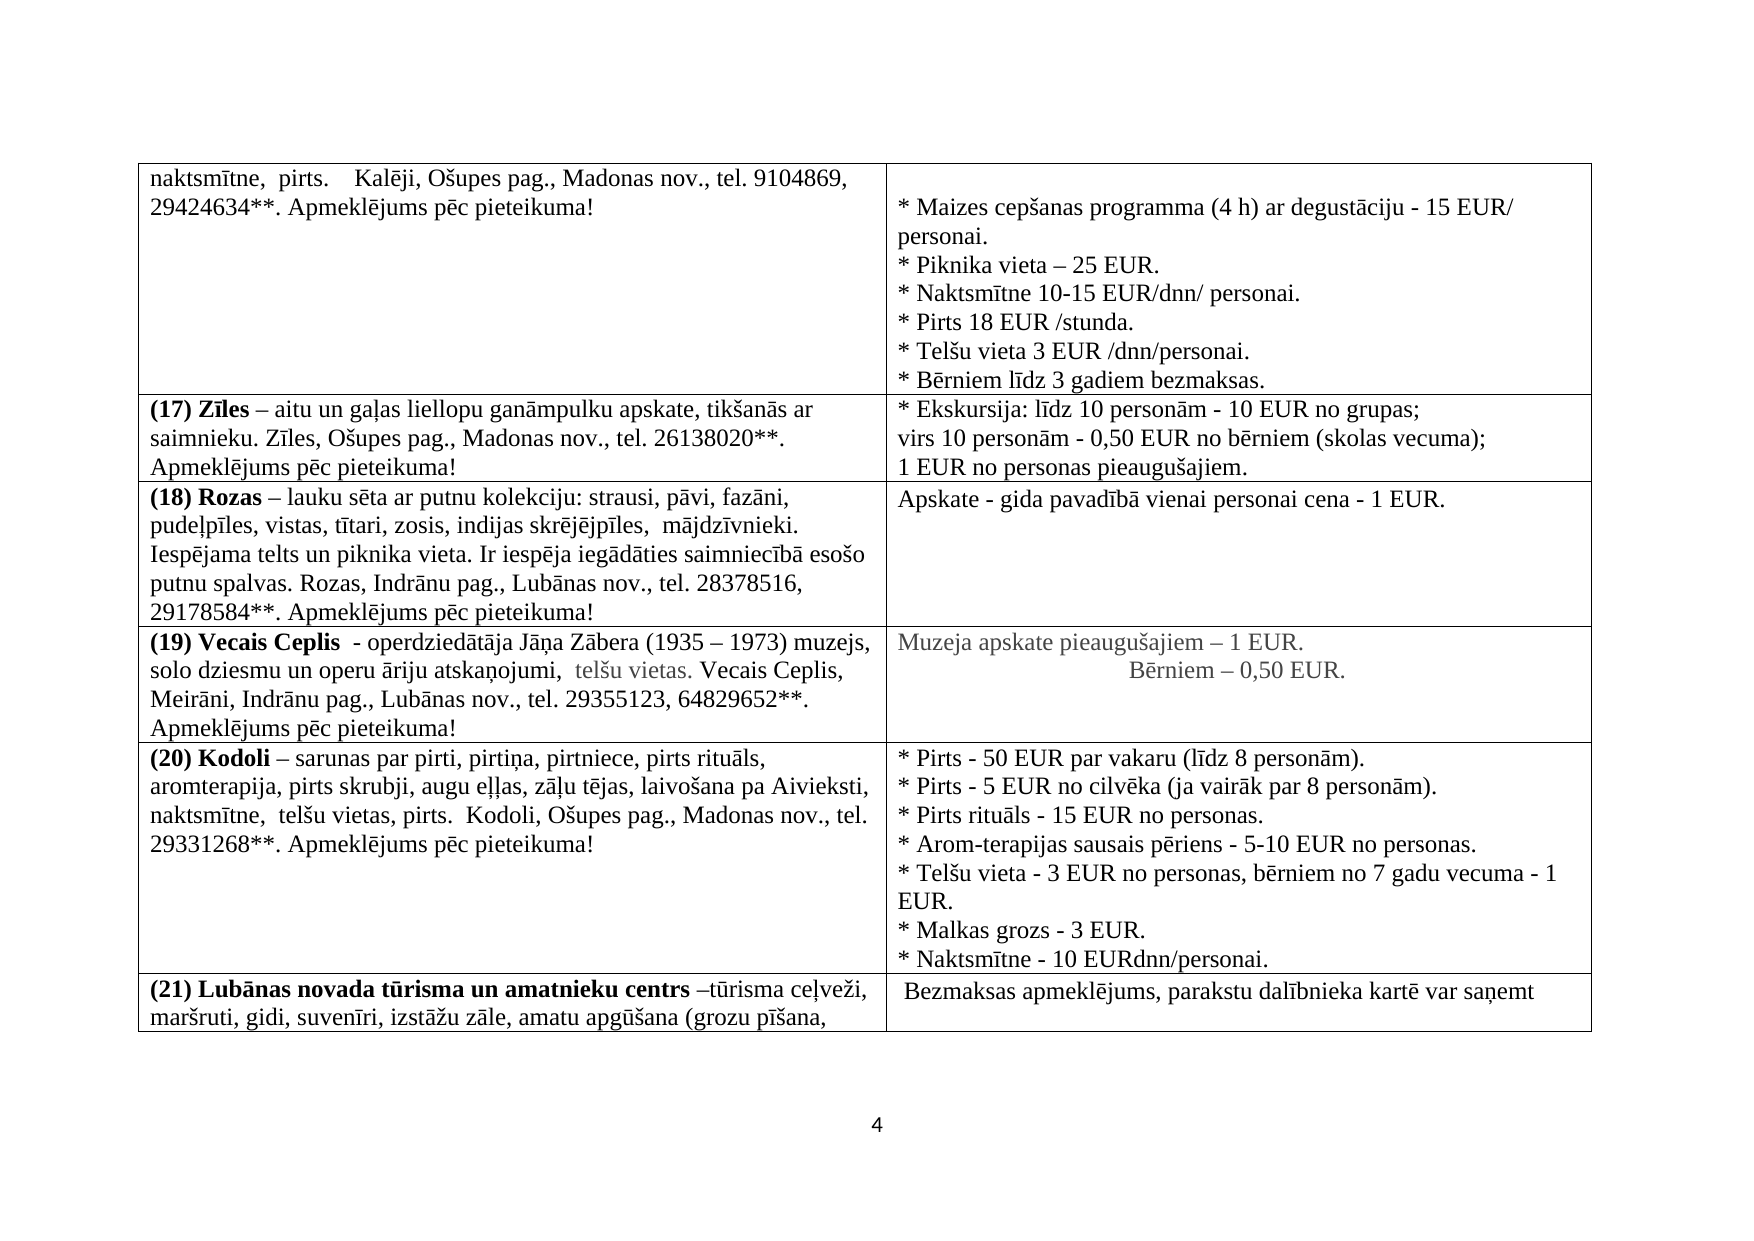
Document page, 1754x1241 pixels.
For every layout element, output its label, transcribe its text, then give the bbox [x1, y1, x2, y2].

table_cell (18) Rozas – lauku sēta ar putnu kolekciju: strausi, pāvi, fazāni, pudeļpīles, vistas, tītari, zosis, indijas skrējējpīles, mājdzīvnieki. Iespējama telts un piknika vieta. Ir iespēja iegādāties saimniecībā esošo putnu spalvas. Rozas, Indrānu pag., Lubānas nov., tel. 28378516, 29178584**. Apmeklējums pēc pieteikuma! [139, 482, 886, 626]
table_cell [887, 974, 1591, 1031]
table_cell Muzeja apskate pieaugušajiem – 1 EUR. Bērniem – 0,50 EUR. [887, 627, 1591, 742]
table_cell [139, 164, 886, 393]
table_cell * Pirts - 50 EUR par vakaru (līdz 8 personām). * Pirts - 5 EUR no cilvēka (ja vairāk par 8 personām). * Pirts rituāls - 15 EUR no personas. * Arom-terapijas sausais pēriens - 5-10 EUR no personas. * Telšu vieta - 3 EUR no personas, bērniem no 7 gadu vecuma - 1 EUR. * Malkas grozs - 3 EUR. * Naktsmītne - 10 EURdnn/personai. [887, 743, 1591, 973]
table_cell (20) Kodoli – sarunas par pirti, pirtiņa, pirtniece, pirts rituāls, aromterapija, pirts skrubji, augu eļļas, zāļu tējas, laivošana pa Aivieksti, naktsmītne, telšu vietas, pirts. Kodoli, Ošupes pag., Madonas nov., tel. 29331268**. Apmeklējums pēc pieteikuma! [139, 743, 886, 973]
table_cell (17) Zīles – aitu un gaļas liellopu ganāmpulku apskate, tikšanās ar saimnieku. Zīles, Ošupes pag., Madonas nov., tel. 26138020**. Apmeklējums pēc pieteikuma! [139, 395, 886, 481]
table_cell Apskate - gida pavadībā vienai personai cena - 1 EUR. [887, 482, 1591, 626]
table_cell * Ekskursija: līdz 10 personām - 10 EUR no grupas; virs 10 personām - 0,50 EUR no bērniem (skolas vecuma); 1 EUR no personas pieaugušajiem. [887, 395, 1591, 481]
table_cell (19) Vecais Ceplis - operdziedātāja Jāņa Zābera (1935 – 1973) muzejs, solo dziesmu un operu āriju atskaņojumi, telšu vietas. Vecais Ceplis, Meirāni, Indrānu pag., Lubānas nov., tel. 29355123, 64829652**. Apmeklējums pēc pieteikuma! [139, 627, 886, 742]
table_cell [139, 974, 886, 1031]
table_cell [887, 164, 1591, 393]
